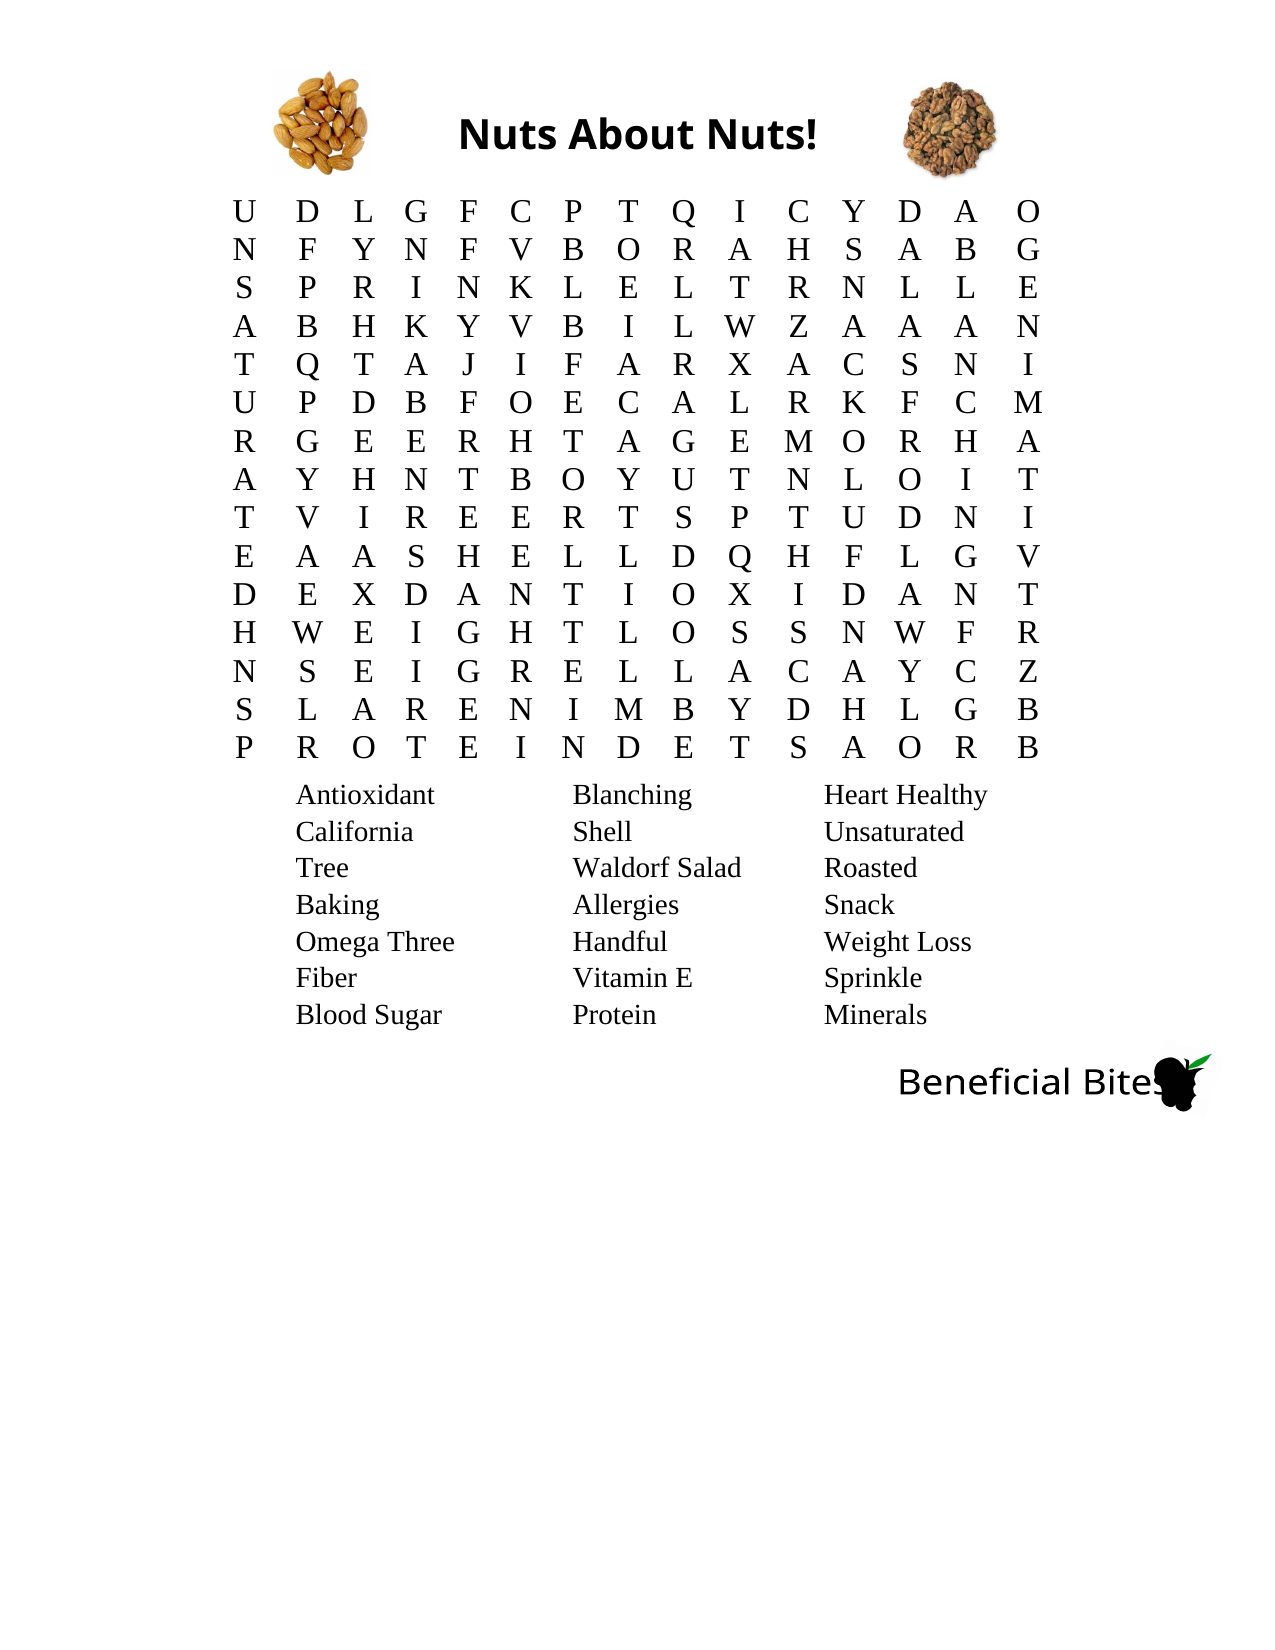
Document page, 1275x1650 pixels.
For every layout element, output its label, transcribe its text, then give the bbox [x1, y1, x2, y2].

table_cell Vitamin E [571, 959, 822, 996]
table_cell X [710, 344, 769, 383]
table_cell A [599, 344, 657, 383]
table_cell R [442, 421, 494, 459]
table_header G [390, 191, 442, 229]
table_cell T [442, 459, 494, 498]
table_cell Omega Three [294, 922, 571, 959]
table_cell L [710, 383, 769, 421]
table_cell Y [880, 651, 939, 689]
table_cell Y [442, 306, 494, 344]
table_header T [599, 191, 657, 229]
table_cell W [710, 306, 769, 344]
table_cell M [599, 689, 657, 728]
table_cell V [495, 306, 547, 344]
table_cell E [495, 536, 547, 574]
table_cell L [657, 268, 710, 306]
table_cell K [495, 268, 547, 306]
table_cell F [278, 229, 337, 268]
table_cell D [337, 383, 390, 421]
table_cell R [770, 268, 827, 306]
table_cell B [992, 689, 1064, 728]
picture [895, 162, 1001, 182]
table_cell H [770, 536, 827, 574]
table_cell F [880, 383, 939, 421]
table_cell O [495, 383, 547, 421]
table_cell V [992, 536, 1064, 574]
table_cell N [992, 306, 1064, 344]
table_cell R [547, 498, 599, 536]
table_cell S [770, 728, 827, 766]
table_header Heart Healthy [822, 776, 1061, 812]
table_cell T [547, 613, 599, 651]
table_cell L [657, 306, 710, 344]
table_cell R [657, 344, 710, 383]
table_cell T [547, 574, 599, 613]
table_cell A [278, 536, 337, 574]
table_cell V [495, 229, 547, 268]
table_cell U [657, 459, 710, 498]
table_cell R [337, 268, 390, 306]
table_cell G [992, 229, 1064, 268]
table_cell V [278, 498, 337, 536]
table_cell I [495, 344, 547, 383]
table_cell H [442, 536, 494, 574]
table_cell N [211, 651, 277, 689]
table_cell F [940, 613, 992, 651]
table_cell N [940, 498, 992, 536]
table_header U [211, 191, 277, 229]
table_cell Waldorf Salad [571, 849, 822, 886]
table_cell A [442, 574, 494, 613]
table_cell C [828, 344, 880, 383]
table_header Q [657, 191, 710, 229]
table_header P [547, 191, 599, 229]
table_cell B [278, 306, 337, 344]
table_cell X [710, 574, 769, 613]
table_cell B [940, 229, 992, 268]
table_cell Z [992, 651, 1064, 689]
table_cell T [390, 728, 442, 766]
table_cell O [880, 459, 939, 498]
table_cell A [828, 651, 880, 689]
table_cell R [211, 421, 277, 459]
table_cell P [278, 268, 337, 306]
table_cell I [390, 651, 442, 689]
table_cell S [657, 498, 710, 536]
table_cell R [390, 689, 442, 728]
table_cell N [770, 459, 827, 498]
table_cell T [599, 498, 657, 536]
table_cell H [337, 459, 390, 498]
table_cell D [657, 536, 710, 574]
table_cell G [940, 689, 992, 728]
table_cell E [710, 421, 769, 459]
table_cell L [940, 268, 992, 306]
table_cell Minerals [822, 996, 1061, 1032]
table_cell M [992, 383, 1064, 421]
table_cell A [657, 383, 710, 421]
table_cell Y [599, 459, 657, 498]
table_cell N [211, 229, 277, 268]
table_header Antioxidant [294, 776, 571, 812]
table_cell A [992, 421, 1064, 459]
table_cell E [337, 651, 390, 689]
table_cell O [599, 229, 657, 268]
table_cell S [770, 613, 827, 651]
table_cell E [390, 421, 442, 459]
table_cell I [599, 306, 657, 344]
table_cell R [770, 383, 827, 421]
table_cell T [211, 344, 277, 383]
table_header D [880, 191, 939, 229]
table_header L [337, 191, 390, 229]
table_cell N [495, 574, 547, 613]
table_cell E [992, 268, 1064, 306]
table_cell Blood Sugar [294, 996, 571, 1032]
table_cell F [547, 344, 599, 383]
table_cell Shell [571, 812, 822, 849]
table_cell Fiber [294, 959, 571, 996]
table_cell Protein [571, 996, 822, 1032]
table_cell A [599, 421, 657, 459]
table_cell E [442, 689, 494, 728]
table_cell C [770, 651, 827, 689]
table_cell Y [278, 459, 337, 498]
table_cell Unsaturated [822, 812, 1061, 849]
table_cell T [992, 459, 1064, 498]
table_cell L [880, 536, 939, 574]
table_cell K [828, 383, 880, 421]
table_cell R [940, 728, 992, 766]
table_cell A [880, 229, 939, 268]
table_cell N [495, 689, 547, 728]
table_cell H [828, 689, 880, 728]
table_cell G [940, 536, 992, 574]
table_cell T [710, 268, 769, 306]
table_cell S [880, 344, 939, 383]
table_cell D [770, 689, 827, 728]
table_cell I [770, 574, 827, 613]
table_cell N [828, 268, 880, 306]
table_cell I [337, 498, 390, 536]
table_cell T [337, 344, 390, 383]
table_header C [495, 191, 547, 229]
table_cell B [547, 229, 599, 268]
table_cell A [337, 689, 390, 728]
table_cell H [770, 229, 827, 268]
table_header O [992, 191, 1064, 229]
table_cell N [940, 574, 992, 613]
table_cell L [880, 268, 939, 306]
table_cell A [880, 306, 939, 344]
table_cell P [211, 728, 277, 766]
table_cell G [442, 651, 494, 689]
table_cell L [657, 651, 710, 689]
table_cell L [599, 613, 657, 651]
table_cell L [547, 536, 599, 574]
table_cell T [710, 728, 769, 766]
table_cell W [278, 613, 337, 651]
table_cell L [547, 268, 599, 306]
table_cell N [940, 344, 992, 383]
table_cell W [880, 613, 939, 651]
table_cell O [547, 459, 599, 498]
table_cell E [442, 498, 494, 536]
table_cell R [992, 613, 1064, 651]
table_cell E [495, 498, 547, 536]
table_cell A [710, 229, 769, 268]
text Nuts About Nuts! [105, 105, 1170, 162]
table_cell T [770, 498, 827, 536]
table_cell I [992, 498, 1064, 536]
table_cell Z [770, 306, 827, 344]
picture [270, 162, 375, 175]
table_cell E [211, 536, 277, 574]
table_cell L [278, 689, 337, 728]
table_cell R [657, 229, 710, 268]
table_cell Allergies [571, 886, 822, 922]
table_cell U [828, 498, 880, 536]
table_cell B [992, 728, 1064, 766]
table_cell L [599, 651, 657, 689]
table_cell J [442, 344, 494, 383]
table_cell Tree [294, 849, 571, 886]
table_cell I [992, 344, 1064, 383]
table_cell Roasted [822, 849, 1061, 886]
table_cell M [770, 421, 827, 459]
table_cell D [828, 574, 880, 613]
table_cell L [880, 689, 939, 728]
table_cell H [337, 306, 390, 344]
table_cell A [828, 306, 880, 344]
table_cell D [211, 574, 277, 613]
table_cell D [599, 728, 657, 766]
table_cell I [495, 728, 547, 766]
table_cell X [337, 574, 390, 613]
table_cell S [211, 268, 277, 306]
table_cell P [710, 498, 769, 536]
table_cell I [940, 459, 992, 498]
table_cell Snack [822, 886, 1061, 922]
table_cell R [278, 728, 337, 766]
table_cell R [390, 498, 442, 536]
table_cell B [547, 306, 599, 344]
table_cell S [828, 229, 880, 268]
table_cell A [211, 459, 277, 498]
table_cell G [657, 421, 710, 459]
table_cell L [828, 459, 880, 498]
table_header I [710, 191, 769, 229]
table_cell P [278, 383, 337, 421]
table_cell T [547, 421, 599, 459]
table_cell F [442, 383, 494, 421]
table_cell E [337, 613, 390, 651]
table_cell E [442, 728, 494, 766]
table_header F [442, 191, 494, 229]
picture [270, 70, 375, 105]
table_cell I [390, 268, 442, 306]
table_cell O [828, 421, 880, 459]
table_cell L [599, 536, 657, 574]
table_cell A [770, 344, 827, 383]
table_cell H [211, 613, 277, 651]
table_cell E [337, 421, 390, 459]
table_cell B [657, 689, 710, 728]
picture [895, 76, 1001, 105]
table_cell D [880, 498, 939, 536]
table_cell S [211, 689, 277, 728]
table_cell E [278, 574, 337, 613]
table_cell F [442, 229, 494, 268]
table_cell A [337, 536, 390, 574]
table_cell A [880, 574, 939, 613]
table_cell C [599, 383, 657, 421]
table_header Blanching [571, 776, 822, 812]
table_cell E [547, 651, 599, 689]
table_cell G [278, 421, 337, 459]
table_cell N [390, 459, 442, 498]
table_cell C [940, 383, 992, 421]
table_cell E [547, 383, 599, 421]
table_cell R [495, 651, 547, 689]
table_cell A [940, 306, 992, 344]
table_header A [940, 191, 992, 229]
table_cell N [390, 229, 442, 268]
table_header C [770, 191, 827, 229]
table_cell A [710, 651, 769, 689]
table_cell T [710, 459, 769, 498]
table_cell O [337, 728, 390, 766]
table_cell N [828, 613, 880, 651]
table_cell T [992, 574, 1064, 613]
table_cell E [599, 268, 657, 306]
table_cell F [828, 536, 880, 574]
table_header Y [828, 191, 880, 229]
table_cell S [710, 613, 769, 651]
table_cell S [390, 536, 442, 574]
table_cell T [211, 498, 277, 536]
table_cell G [442, 613, 494, 651]
table_cell Sprinkle [822, 959, 1061, 996]
table_cell O [657, 574, 710, 613]
table_cell A [390, 344, 442, 383]
table_cell Q [278, 344, 337, 383]
table_cell I [599, 574, 657, 613]
table_cell A [828, 728, 880, 766]
table_cell K [390, 306, 442, 344]
table_cell Handful [571, 922, 822, 959]
table_cell S [278, 651, 337, 689]
table_cell U [211, 383, 277, 421]
table_cell A [211, 306, 277, 344]
table_cell H [495, 613, 547, 651]
table_cell I [547, 689, 599, 728]
table_cell B [495, 459, 547, 498]
table_header D [278, 191, 337, 229]
table_cell B [390, 383, 442, 421]
table_cell N [442, 268, 494, 306]
table_cell Baking [294, 886, 571, 922]
picture [1145, 1038, 1224, 1118]
table_cell Y [337, 229, 390, 268]
table_cell California [294, 812, 571, 849]
table_cell C [940, 651, 992, 689]
table_cell Weight Loss [822, 922, 1061, 959]
table_cell Q [710, 536, 769, 574]
table_cell Y [710, 689, 769, 728]
table_cell N [547, 728, 599, 766]
table_cell E [657, 728, 710, 766]
table_cell R [880, 421, 939, 459]
table_cell H [940, 421, 992, 459]
table_cell O [657, 613, 710, 651]
table_cell H [495, 421, 547, 459]
table_cell O [880, 728, 939, 766]
table_cell D [390, 574, 442, 613]
table_cell I [390, 613, 442, 651]
